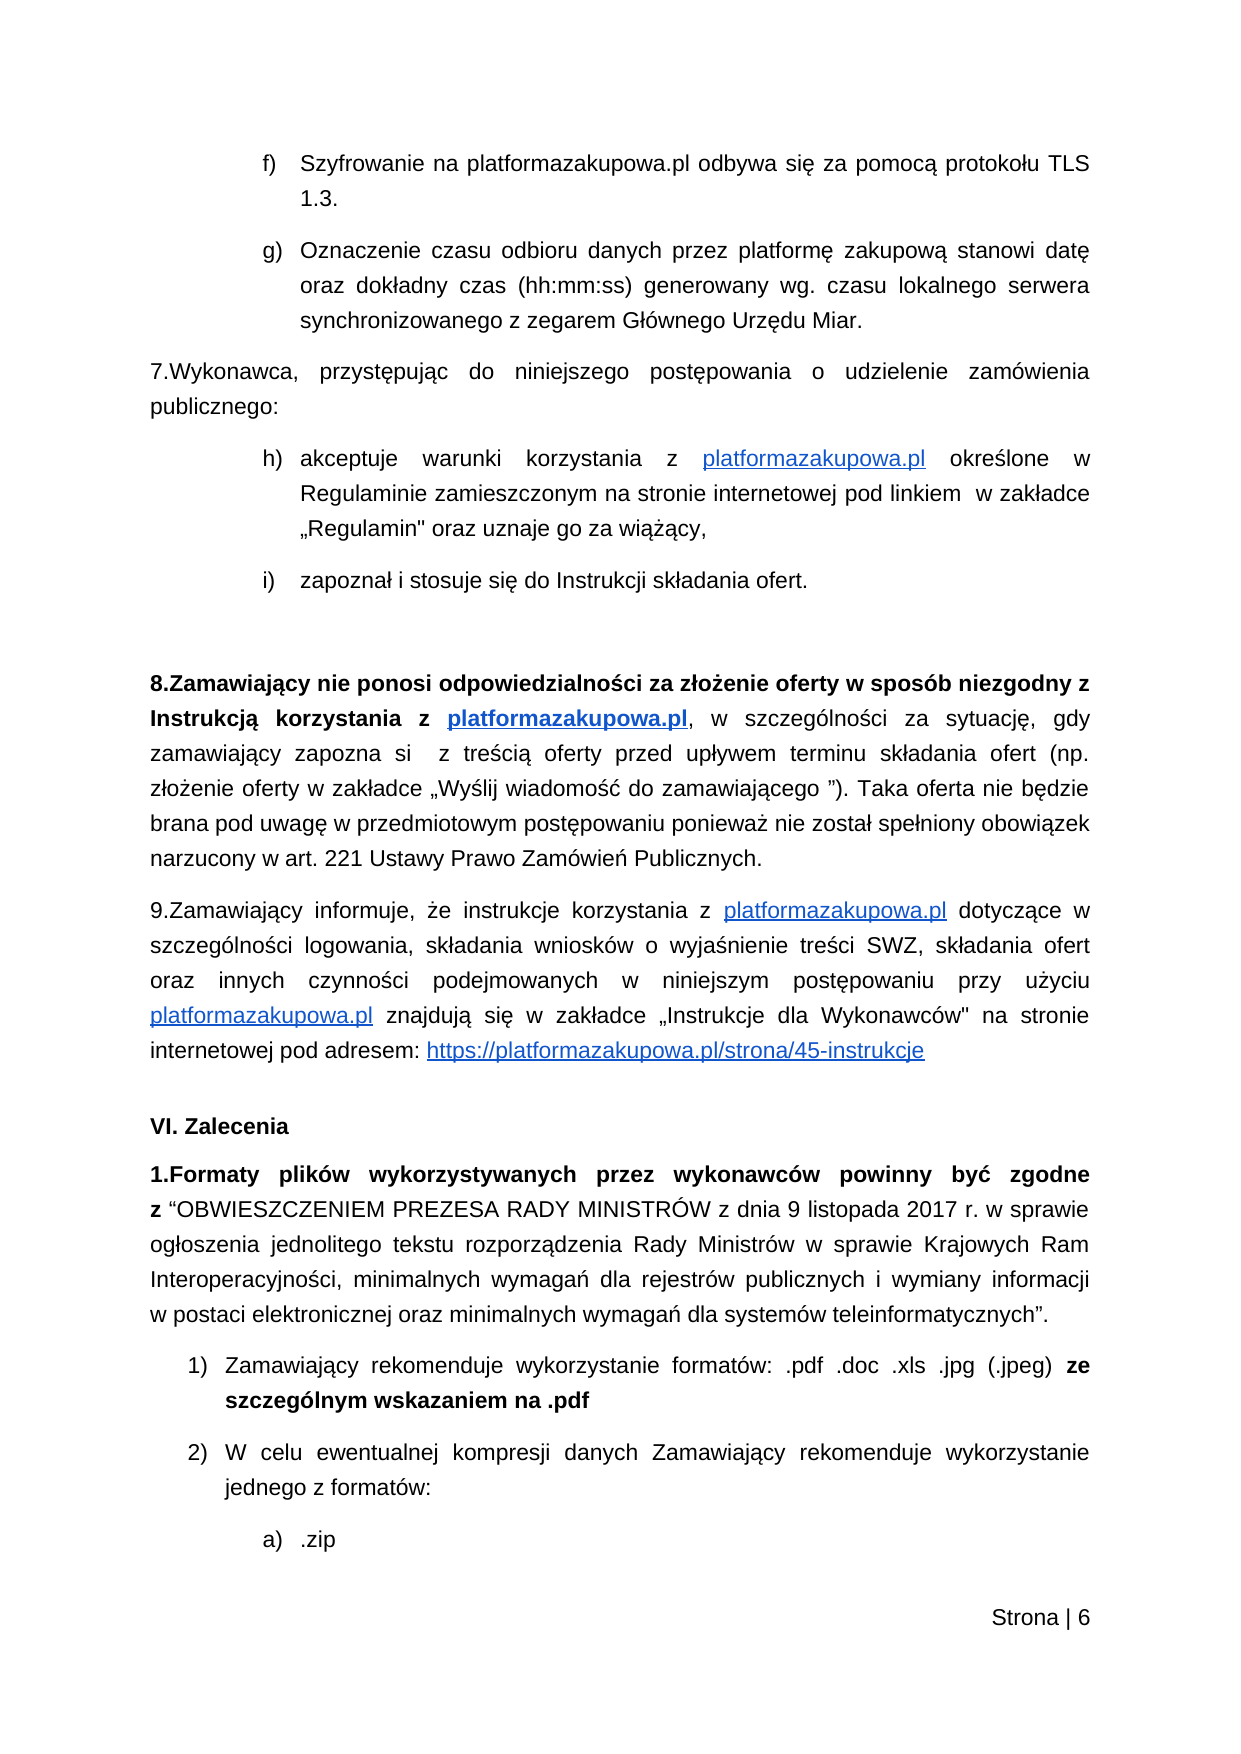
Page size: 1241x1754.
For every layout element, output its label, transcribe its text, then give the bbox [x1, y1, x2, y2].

list Oznaczenie czasu odbioru danych przez platformę zakupową stanowi datę oraz dokładny czas (hh:mm:ss) generowany wg. czasu lokalnego serwera synchronizowanego z zegarem Głównego Urzędu Miar. [262, 237, 1090, 333]
list W celu ewentualnej kompresji danych Zamawiający rekomenduje wykorzystanie jednego z formatów: [187, 1439, 1090, 1501]
text 1.Formaty plików wykorzystywanych przez wykonawców powinny być zgodne z “OBWIESZCZENIEM PREZESA RADY MINISTRÓW z dnia 9 listopada 2017 r. w sprawie ogłoszenia jednolitego tekstu rozporządzenia Rady Ministrów w sprawie Krajowych Ram Interoperacyjności, minimalnych wymagań dla rejestrów publicznych i wymiany informacji w postaci elektronicznej oraz minimalnych wymagań dla systemów teleinformatycznych”. [150, 1161, 1090, 1327]
text 8.Zamawiający nie ponosi odpowiedzialności za złożenie oferty w sposób niezgodny z Instrukcją korzystania z platformazakupowa.pl, w szczególności za sytuację, gdy zamawiający zapozna si z treścią oferty przed upływem terminu składania ofert (np. złożenie oferty w zakładce „Wyślij wiadomość do zamawiającego ”). Taka oferta nie będzie brana pod uwagę w przedmiotowym postępowaniu ponieważ nie został spełniony obowiązek narzucony w art. 221 Ustawy Prawo Zamówień Publicznych. [150, 670, 1090, 871]
text 7.Wykonawca, przystępując do niniejszego postępowania o udzielenie zamówienia publicznego: [150, 358, 1090, 420]
list Szyfrowanie na platformazakupowa.pl odbywa się za pomocą protokołu TLS 1.3. [262, 150, 1090, 211]
list Zamawiający rekomenduje wykorzystanie formatów: .pdf .doc .xls .jpg (.jpeg) ze szczególnym wskazaniem na .pdf [187, 1352, 1090, 1414]
text 9.Zamawiający informuje, że instrukcje korzystania z platformazakupowa.pl dotyczące w szczególności logowania, składania wniosków o wyjaśnienie treści SWZ, składania ofert oraz innych czynności podejmowanych w niniejszym postępowaniu przy użyciu platformazakupowa.pl znajdują się w zakładce „Instrukcje dla Wykonawców" na stronie internetowej pod adresem: https://platformazakupowa.pl/strona/45-instrukcje [150, 897, 1090, 1063]
subtitle VI. Zalecenia [150, 1113, 1090, 1140]
list akceptuje warunki korzystania z platformazakupowa.pl określone w Regulaminie zamieszczonym na stronie internetowej pod linkiem w zakładce „Regulamin" oraz uznaje go za wiążący, [262, 445, 1090, 541]
list zapoznał i stosuje się do Instrukcji składania ofert. [262, 567, 1090, 593]
list .zip [262, 1526, 1090, 1552]
